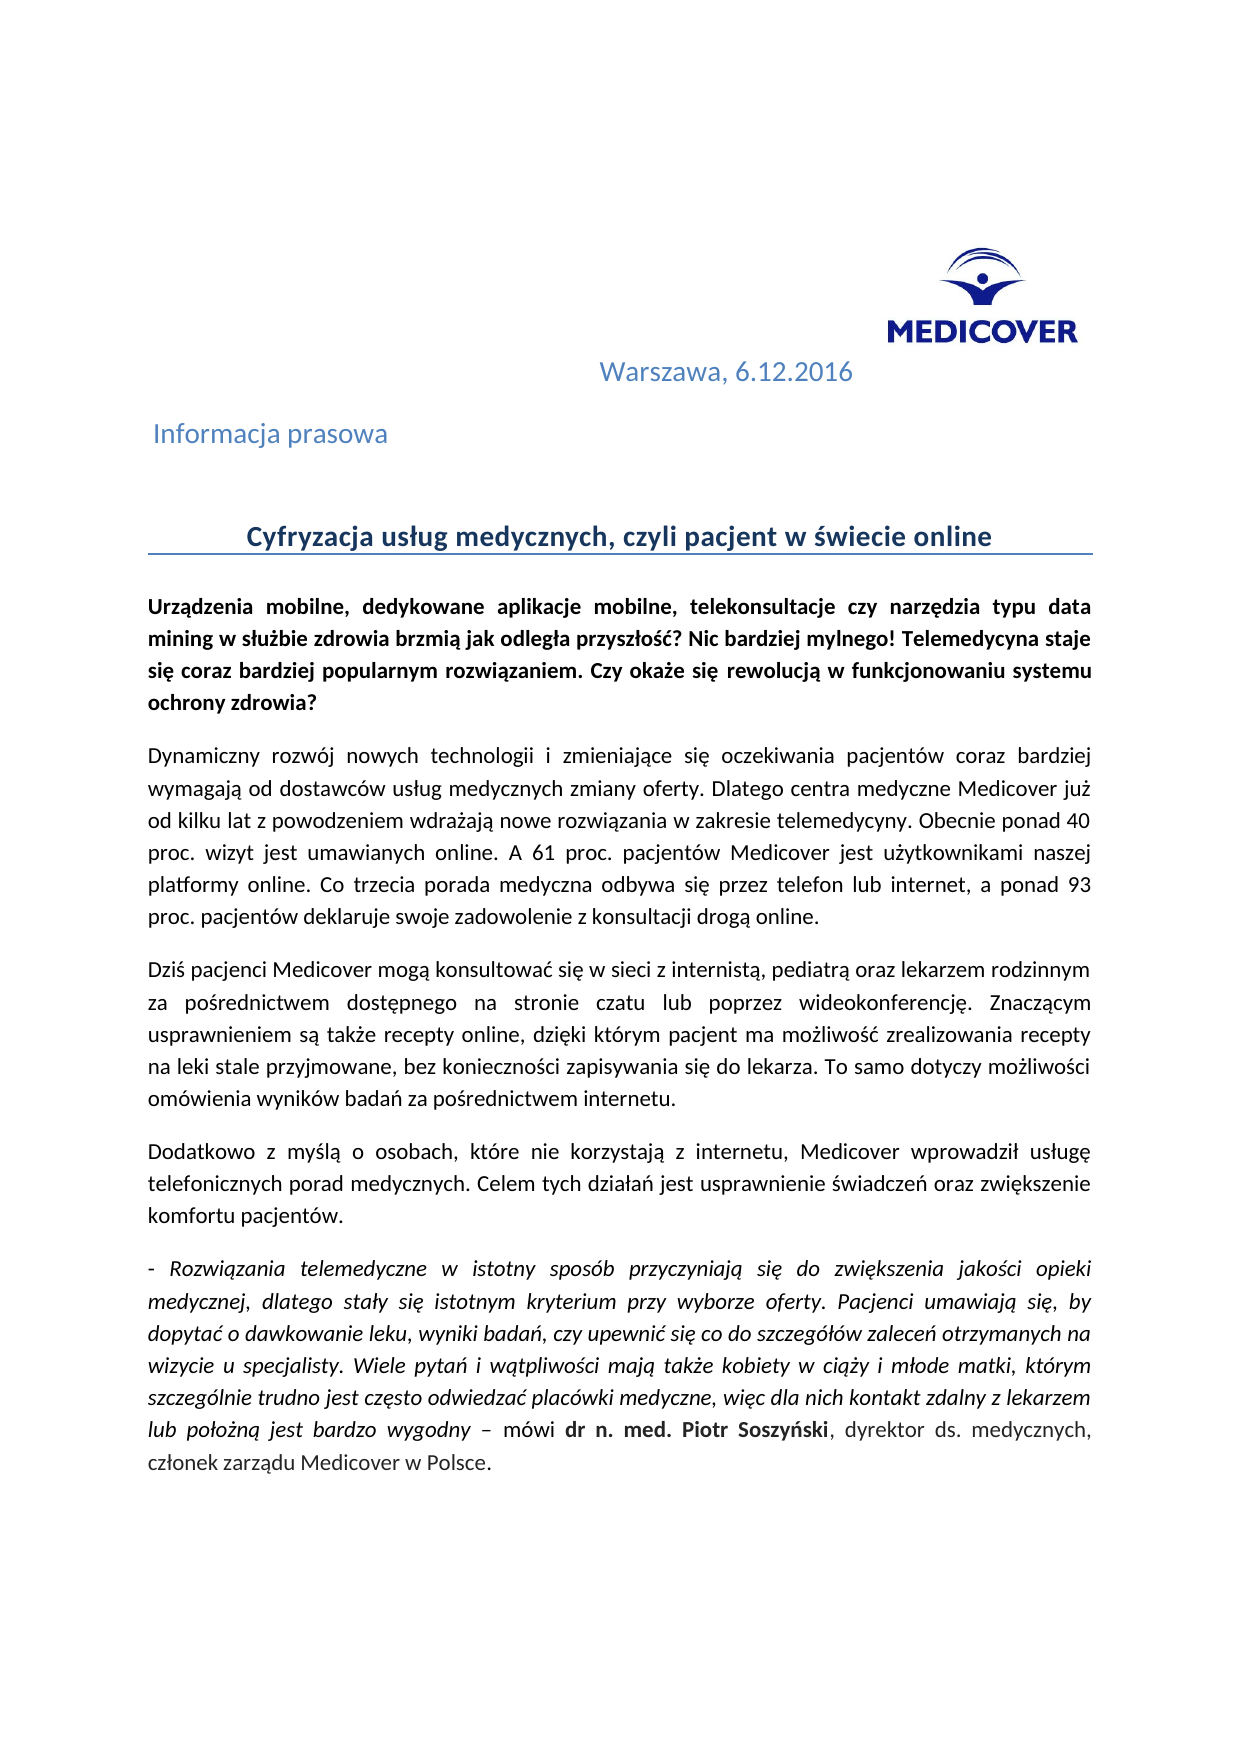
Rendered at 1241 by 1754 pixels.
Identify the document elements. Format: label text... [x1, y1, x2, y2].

text Urządzenia mobilne, dedykowane aplikacje mobilne, telekonsultacje czy narzędzia typu data mining w służbie zdrowia brzmią jak odległa przyszłość? Nic bardziej mylnego! Telemedycyna staje się coraz bardziej popularnym rozwiązaniem. Czy okaże się rewolucją w funkcjonowaniu systemu ochrony zdrowia? [148, 592, 1093, 716]
text Informacja prasowa [148, 415, 1093, 451]
text Warszawa, 6.12.2016 [148, 353, 1093, 389]
text Dynamiczny rozwój nowych technologii i zmieniające się oczekiwania pacjentów coraz bardziej wymagają od dostawców usług medycznych zmiany oferty. Dlatego centra medyczne Medicover już od kilku lat z powodzeniem wdrażają nowe rozwiązania w zakresie telemedycyny. Obecnie ponad 40 proc. wizyt jest umawianych online. A 61 proc. pacjentów Medicover jest użytkownikami naszej platformy online. Co trzecia porada medyczna odbywa się przez telefon lub internet, a ponad 93 proc. pacjentów deklaruje swoje zadowolenie z konsultacji drogą online. [148, 741, 1093, 930]
text Dodatkowo z myślą o osobach, które nie korzystają z internetu, Medicover wprowadził usługę telefonicznych porad medycznych. Celem tych działań jest usprawnienie świadczeń oraz zwiększenie komfortu pacjentów. [148, 1137, 1093, 1229]
text - Rozwiązania telemedyczne w istotny sposób przyczyniają się do zwiększenia jakości opieki medycznej, dlatego stały się istotnym kryterium przy wyborze oferty. Pacjenci umawiają się, by dopytać o dawkowanie leku, wyniki badań, czy upewnić się co do szczegółów zaleceń otrzymanych na wizycie u specjalisty. Wiele pytań i wątpliwości mają także kobiety w ciąży i młode matki, którym szczególnie trudno jest często odwiedzać placówki medyczne, więc dla nich kontakt zdalny z lekarzem lub położną jest bardzo wygodny – mówi dr n. med. Piotr Soszyński, dyrektor ds. medycznych, członek zarządu Medicover w Polsce. [148, 1254, 1093, 1476]
text Dziś pacjenci Medicover mogą konsultować się w sieci z internistą, pediatrą oraz lekarzem rodzinnym za pośrednictwem dostępnego na stronie czatu lub poprzez wideokonferencję. Znaczącym usprawnieniem są także recepty online, dzięki którym pacjent ma możliwość zrealizowania recepty na leki stale przyjmowane, bez konieczności zapisywania się do lekarza. To samo dotyczy możliwości omówienia wyników badań za pośrednictwem internetu. [148, 955, 1093, 1112]
title Cyfryzacja usług medycznych, czyli pacjent w świecie online [148, 518, 1093, 553]
picture [862, 229, 1094, 359]
